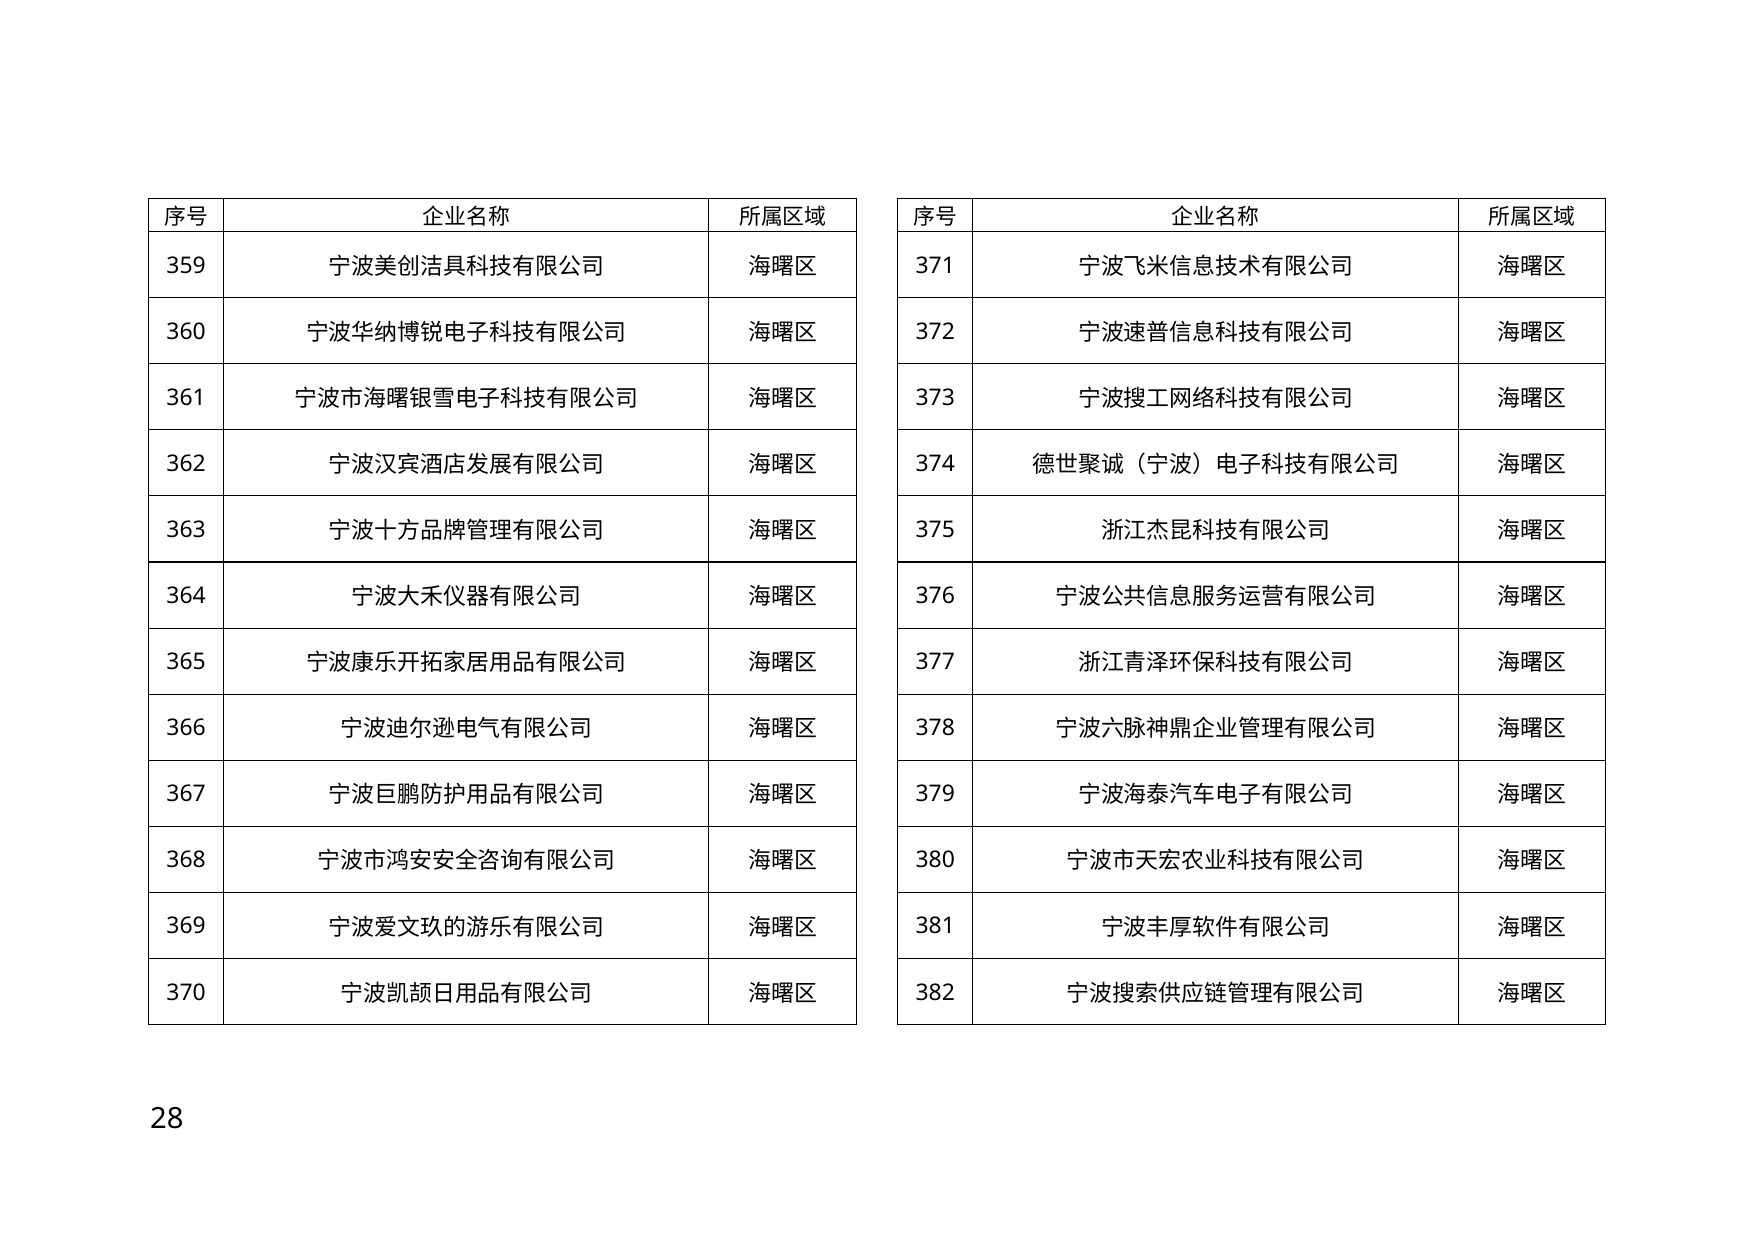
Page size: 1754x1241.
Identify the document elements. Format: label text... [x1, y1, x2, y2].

table_cell 海曙区 [1459, 893, 1605, 958]
table_cell 海曙区 [1459, 695, 1605, 759]
table_cell 海曙区 [1459, 496, 1605, 561]
table_cell 373 [898, 364, 972, 429]
table_cell 海曙区 [1459, 430, 1605, 495]
table_cell 海曙区 [709, 563, 856, 627]
table_cell 海曙区 [1459, 761, 1605, 826]
table_cell 海曙区 [709, 827, 856, 892]
table_cell 海曙区 [709, 364, 856, 429]
table_cell 宁波康乐开拓家居用品有限公司 [224, 629, 708, 693]
table_cell 377 [898, 629, 972, 693]
table_cell 宁波丰厚软件有限公司 [973, 893, 1458, 958]
table_cell 379 [898, 761, 972, 826]
table_cell 375 [898, 496, 972, 561]
table_cell 浙江青泽环保科技有限公司 [973, 629, 1458, 693]
table_cell 海曙区 [709, 496, 856, 561]
table_cell 浙江杰昆科技有限公司 [973, 496, 1458, 561]
table_cell 宁波搜工网络科技有限公司 [973, 364, 1458, 429]
table_cell 宁波迪尔逊电气有限公司 [224, 695, 708, 759]
table_cell 海曙区 [1459, 959, 1605, 1024]
table_cell 海曙区 [1459, 232, 1605, 297]
table_cell 宁波六脉神鼎企业管理有限公司 [973, 695, 1458, 759]
table_cell 366 [149, 695, 223, 759]
table_cell 369 [149, 893, 223, 958]
table_cell 宁波市鸿安安全咨询有限公司 [224, 827, 708, 892]
table_cell 宁波速普信息科技有限公司 [973, 298, 1458, 363]
table_header 所属区域 [709, 199, 856, 231]
table_header 企业名称 [973, 199, 1458, 231]
table_cell 海曙区 [709, 893, 856, 958]
table_cell 宁波凯颉日用品有限公司 [224, 959, 708, 1024]
table_cell 宁波大禾仪器有限公司 [224, 563, 708, 627]
table_cell 362 [149, 430, 223, 495]
table_cell 371 [898, 232, 972, 297]
table_cell 382 [898, 959, 972, 1024]
table_header 企业名称 [224, 199, 708, 231]
table_cell 368 [149, 827, 223, 892]
table_cell 374 [898, 430, 972, 495]
table_cell 363 [149, 496, 223, 561]
table_cell 宁波美创洁具科技有限公司 [224, 232, 708, 297]
table_cell 360 [149, 298, 223, 363]
table_cell 宁波飞米信息技术有限公司 [973, 232, 1458, 297]
table_cell 宁波巨鹏防护用品有限公司 [224, 761, 708, 826]
table_cell 海曙区 [1459, 827, 1605, 892]
table_cell 海曙区 [709, 298, 856, 363]
table_cell 海曙区 [709, 761, 856, 826]
table_cell 370 [149, 959, 223, 1024]
table_cell 海曙区 [709, 232, 856, 297]
table_header 所属区域 [1459, 199, 1605, 231]
table_cell 380 [898, 827, 972, 892]
table_cell 365 [149, 629, 223, 693]
table_header 序号 [149, 199, 223, 231]
table_cell 海曙区 [1459, 364, 1605, 429]
table_cell 宁波搜索供应链管理有限公司 [973, 959, 1458, 1024]
table_header 序号 [898, 199, 972, 231]
table_cell 378 [898, 695, 972, 759]
table_cell 宁波公共信息服务运营有限公司 [973, 563, 1458, 627]
table_cell 宁波市海曙银雪电子科技有限公司 [224, 364, 708, 429]
table_cell 海曙区 [709, 959, 856, 1024]
table_cell 海曙区 [1459, 298, 1605, 363]
table_cell 372 [898, 298, 972, 363]
table_cell 宁波市天宏农业科技有限公司 [973, 827, 1458, 892]
table_cell 宁波海泰汽车电子有限公司 [973, 761, 1458, 826]
table_cell 359 [149, 232, 223, 297]
table_cell 361 [149, 364, 223, 429]
table_cell 海曙区 [709, 629, 856, 693]
table_cell 364 [149, 563, 223, 627]
table_cell 海曙区 [1459, 563, 1605, 627]
table_cell 376 [898, 563, 972, 627]
table_cell 宁波爱文玖的游乐有限公司 [224, 893, 708, 958]
table_cell 海曙区 [709, 695, 856, 759]
table_cell 367 [149, 761, 223, 826]
table_cell 宁波华纳博锐电子科技有限公司 [224, 298, 708, 363]
table_cell 德世聚诚（宁波）电子科技有限公司 [973, 430, 1458, 495]
table_cell 海曙区 [1459, 629, 1605, 693]
table_cell 宁波汉宾酒店发展有限公司 [224, 430, 708, 495]
table_cell 海曙区 [709, 430, 856, 495]
table_cell 宁波十方品牌管理有限公司 [224, 496, 708, 561]
table_cell 381 [898, 893, 972, 958]
